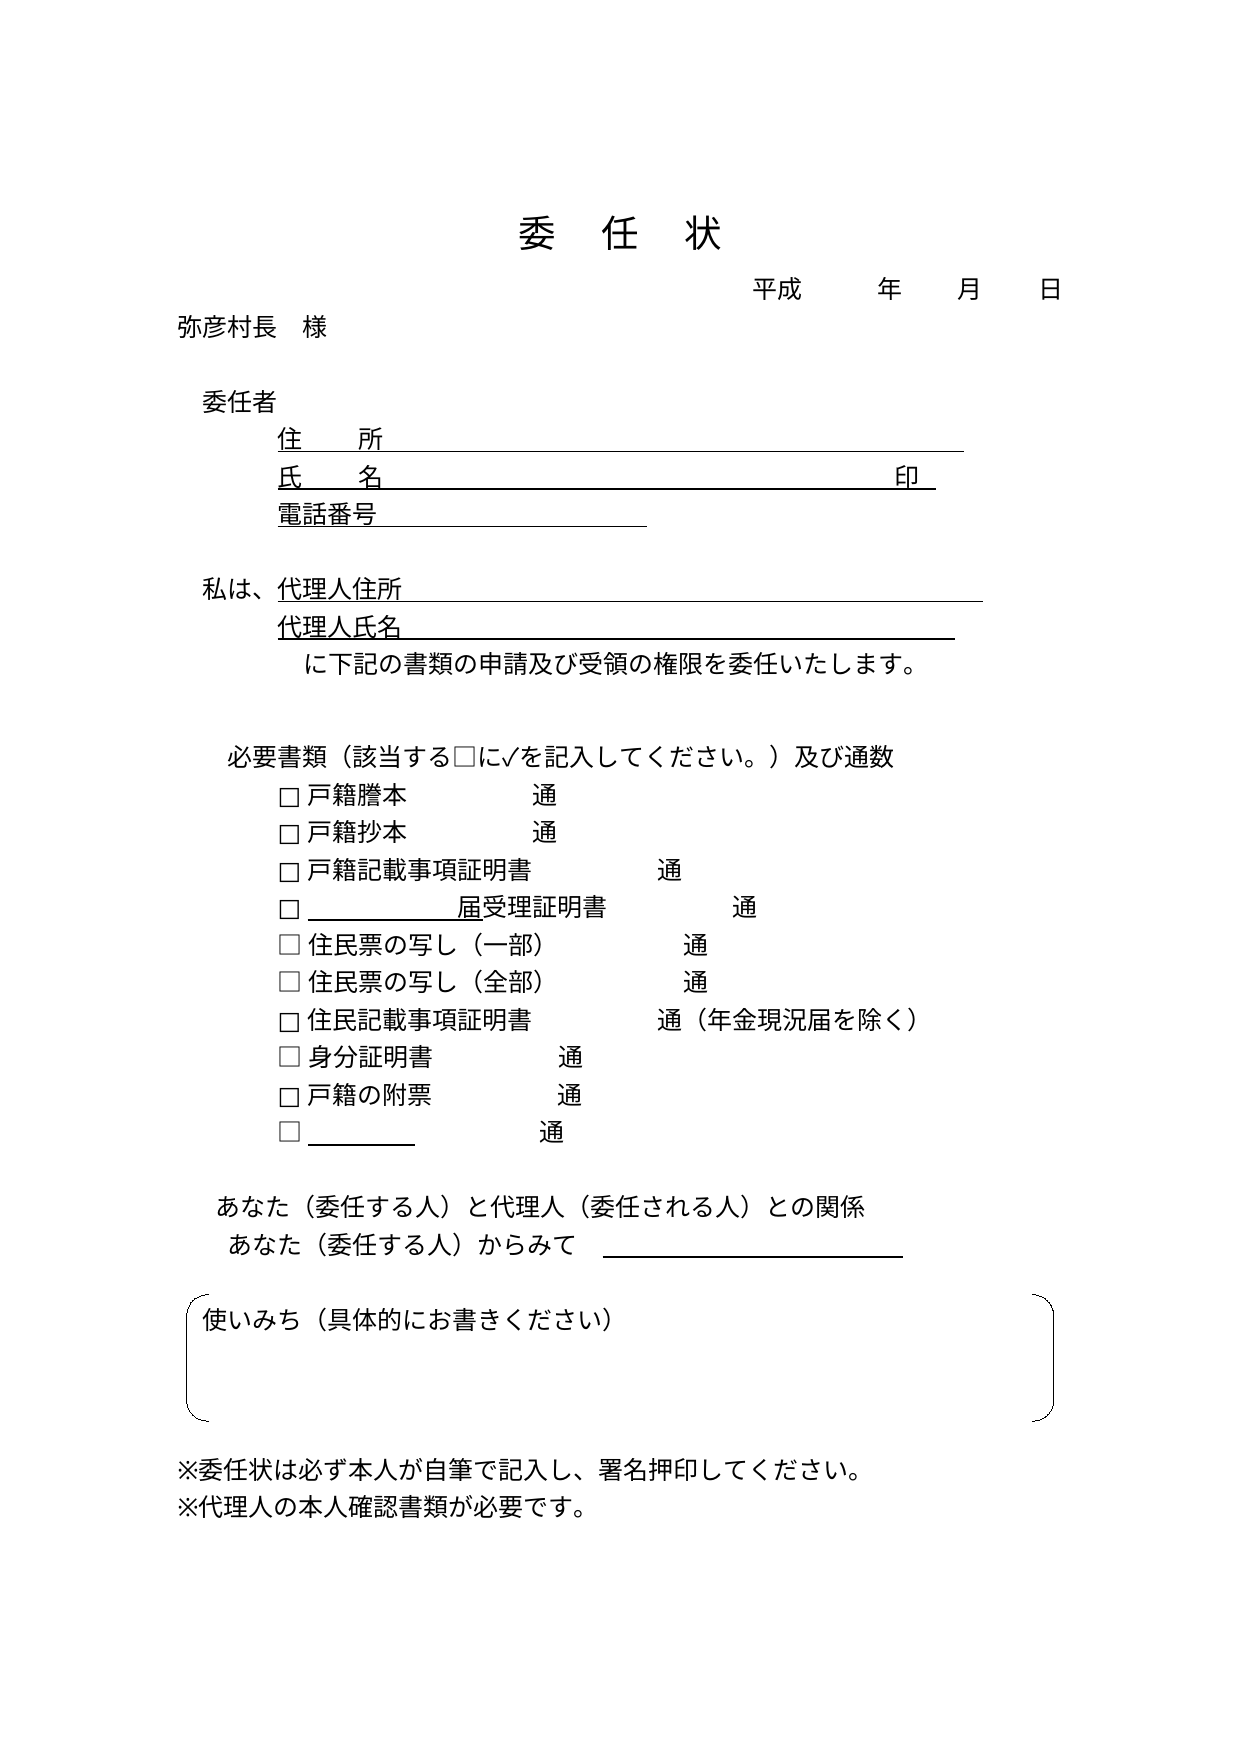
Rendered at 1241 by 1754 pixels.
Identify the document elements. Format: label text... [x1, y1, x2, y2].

text □ 住民票の写し（一部） 通 [177, 924, 1063, 962]
text 弥彦村長 様 [177, 306, 1063, 344]
text 委 任 状 [177, 194, 1063, 269]
text 電話番号 [177, 494, 1063, 531]
text □ 戸籍記載事項証明書 通 [177, 849, 1063, 887]
text ※代理人の本人確認書類が必要です。 [177, 1487, 1063, 1524]
text あなた（委任する人）と代理人（委任される人）との関係 [177, 1187, 1063, 1224]
text 氏 名 印 [177, 456, 1063, 494]
text □ 住民記載事項証明書 通（年金現況届を除く） [177, 999, 1063, 1037]
text □ 身分証明書 通 [177, 1037, 1063, 1074]
text 私は、代理人住所 [177, 569, 1063, 606]
text □ 戸籍抄本 通 [177, 812, 1063, 849]
text □ 戸籍の附票 通 [177, 1074, 1063, 1112]
text あなた（委任する人）からみて [177, 1224, 1063, 1262]
text に下記の書類の申請及び受領の権限を委任いたします。 [177, 644, 1063, 681]
text 平成 年 月 日 [177, 269, 1063, 306]
text 代理人氏名 [177, 606, 1063, 644]
text □ 届受理証明書 通 [177, 887, 1063, 924]
text □ 戸籍謄本 通 [177, 774, 1063, 812]
text □ 住民票の写し（全部） 通 [177, 962, 1063, 999]
text 使いみち（具体的にお書きください） [177, 1299, 1063, 1337]
text 委任者 [177, 381, 1063, 419]
text 必要書類（該当する□に✓を記入してください。）及び通数 [177, 737, 1063, 774]
text 住 所 [177, 419, 1063, 456]
text ※委任状は必ず本人が自筆で記入し、署名押印してください。 [177, 1449, 1063, 1487]
text □ 通 [177, 1112, 1063, 1149]
